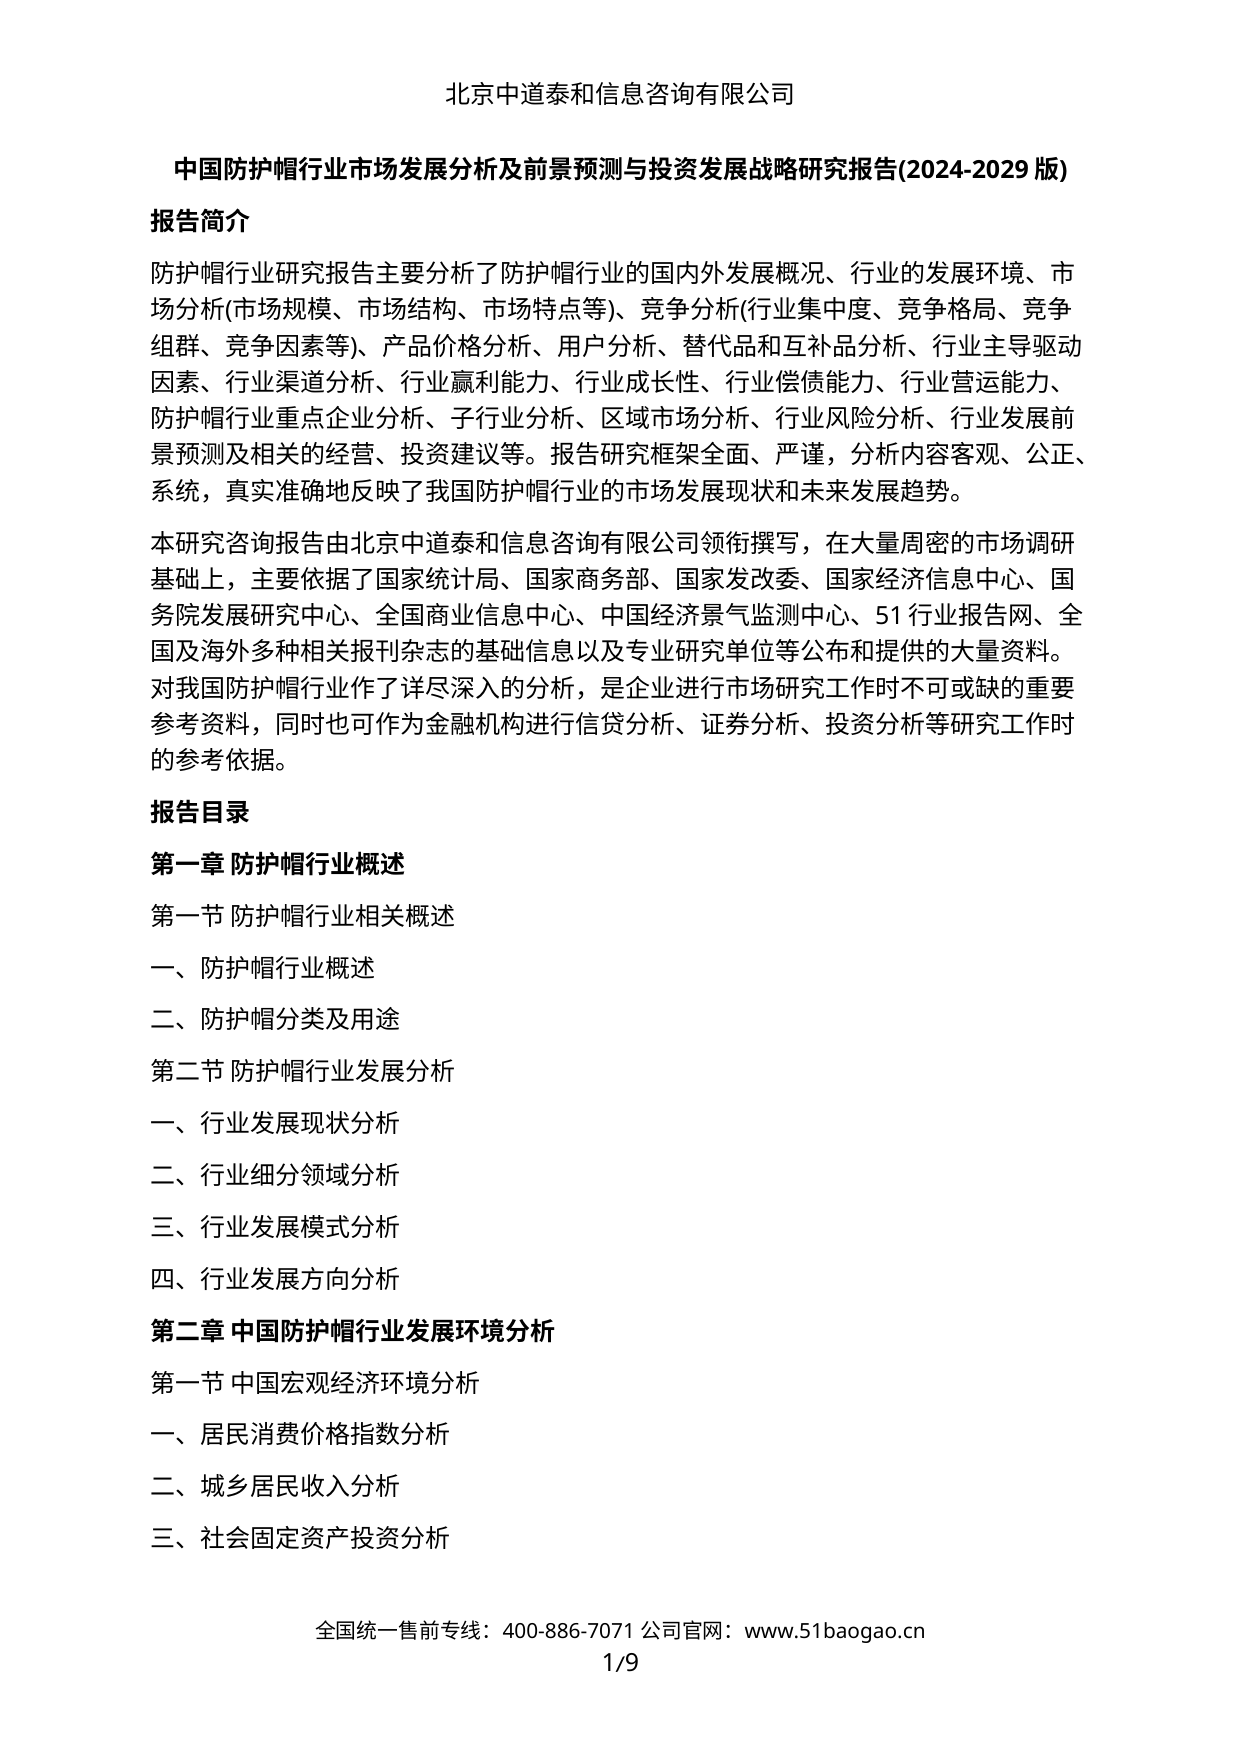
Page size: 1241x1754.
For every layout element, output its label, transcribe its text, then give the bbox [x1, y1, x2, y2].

text 二、城乡居民收入分析 [150, 1467, 1090, 1503]
text 第二章 中国防护帽行业发展环境分析 [150, 1311, 1090, 1347]
text 本研究咨询报告由北京中道泰和信息咨询有限公司领衔撰写，在大量周密的市场调研基础上，主要依据了国家统计局、国家商务部、国家发改委、国家经济信息中心、国务院发展研究中心、全国商业信息中心、中国经济景气监测中心、51行业报告网、全国及海外多种相关报刊杂志的基础信息以及专业研究单位等公布和提供的大量资料。对我国防护帽行业作了详尽深入的分析，是企业进行市场研究工作时不可或缺的重要参考资料，同时也可作为金融机构进行信贷分析、证券分析、投资分析等研究工作时的参考依据。 [150, 523, 1090, 777]
text 第一节 中国宏观经济环境分析 [150, 1363, 1090, 1399]
text 报告目录 [150, 792, 1090, 829]
text 二、防护帽分类及用途 [150, 1000, 1090, 1036]
text 四、行业发展方向分析 [150, 1259, 1090, 1296]
text 第一节 防护帽行业相关概述 [150, 896, 1090, 932]
text 三、社会固定资产投资分析 [150, 1519, 1090, 1555]
text 第二节 防护帽行业发展分析 [150, 1052, 1090, 1088]
text 一、居民消费价格指数分析 [150, 1415, 1090, 1451]
text 三、行业发展模式分析 [150, 1207, 1090, 1244]
text 报告简介 [150, 202, 1090, 238]
text 一、行业发展现状分析 [150, 1104, 1090, 1140]
text 中国防护帽行业市场发展分析及前景预测与投资发展战略研究报告(2024-2029版) [150, 150, 1090, 186]
text 防护帽行业研究报告主要分析了防护帽行业的国内外发展概况、行业的发展环境、市场分析(市场规模、市场结构、市场特点等)、竞争分析(行业集中度、竞争格局、竞争组群、竞争因素等)、产品价格分析、用户分析、替代品和互补品分析、行业主导驱动因素、行业渠道分析、行业赢利能力、行业成长性、行业偿债能力、行业营运能力、防护帽行业重点企业分析、子行业分析、区域市场分析、行业风险分析、行业发展前景预测及相关的经营、投资建议等。报告研究框架全面、严谨，分析内容客观、公正、系统，真实准确地反映了我国防护帽行业的市场发展现状和未来发展趋势。 [150, 254, 1090, 507]
text 第一章 防护帽行业概述 [150, 844, 1090, 881]
text 一、防护帽行业概述 [150, 948, 1090, 984]
text 二、行业细分领域分析 [150, 1156, 1090, 1192]
